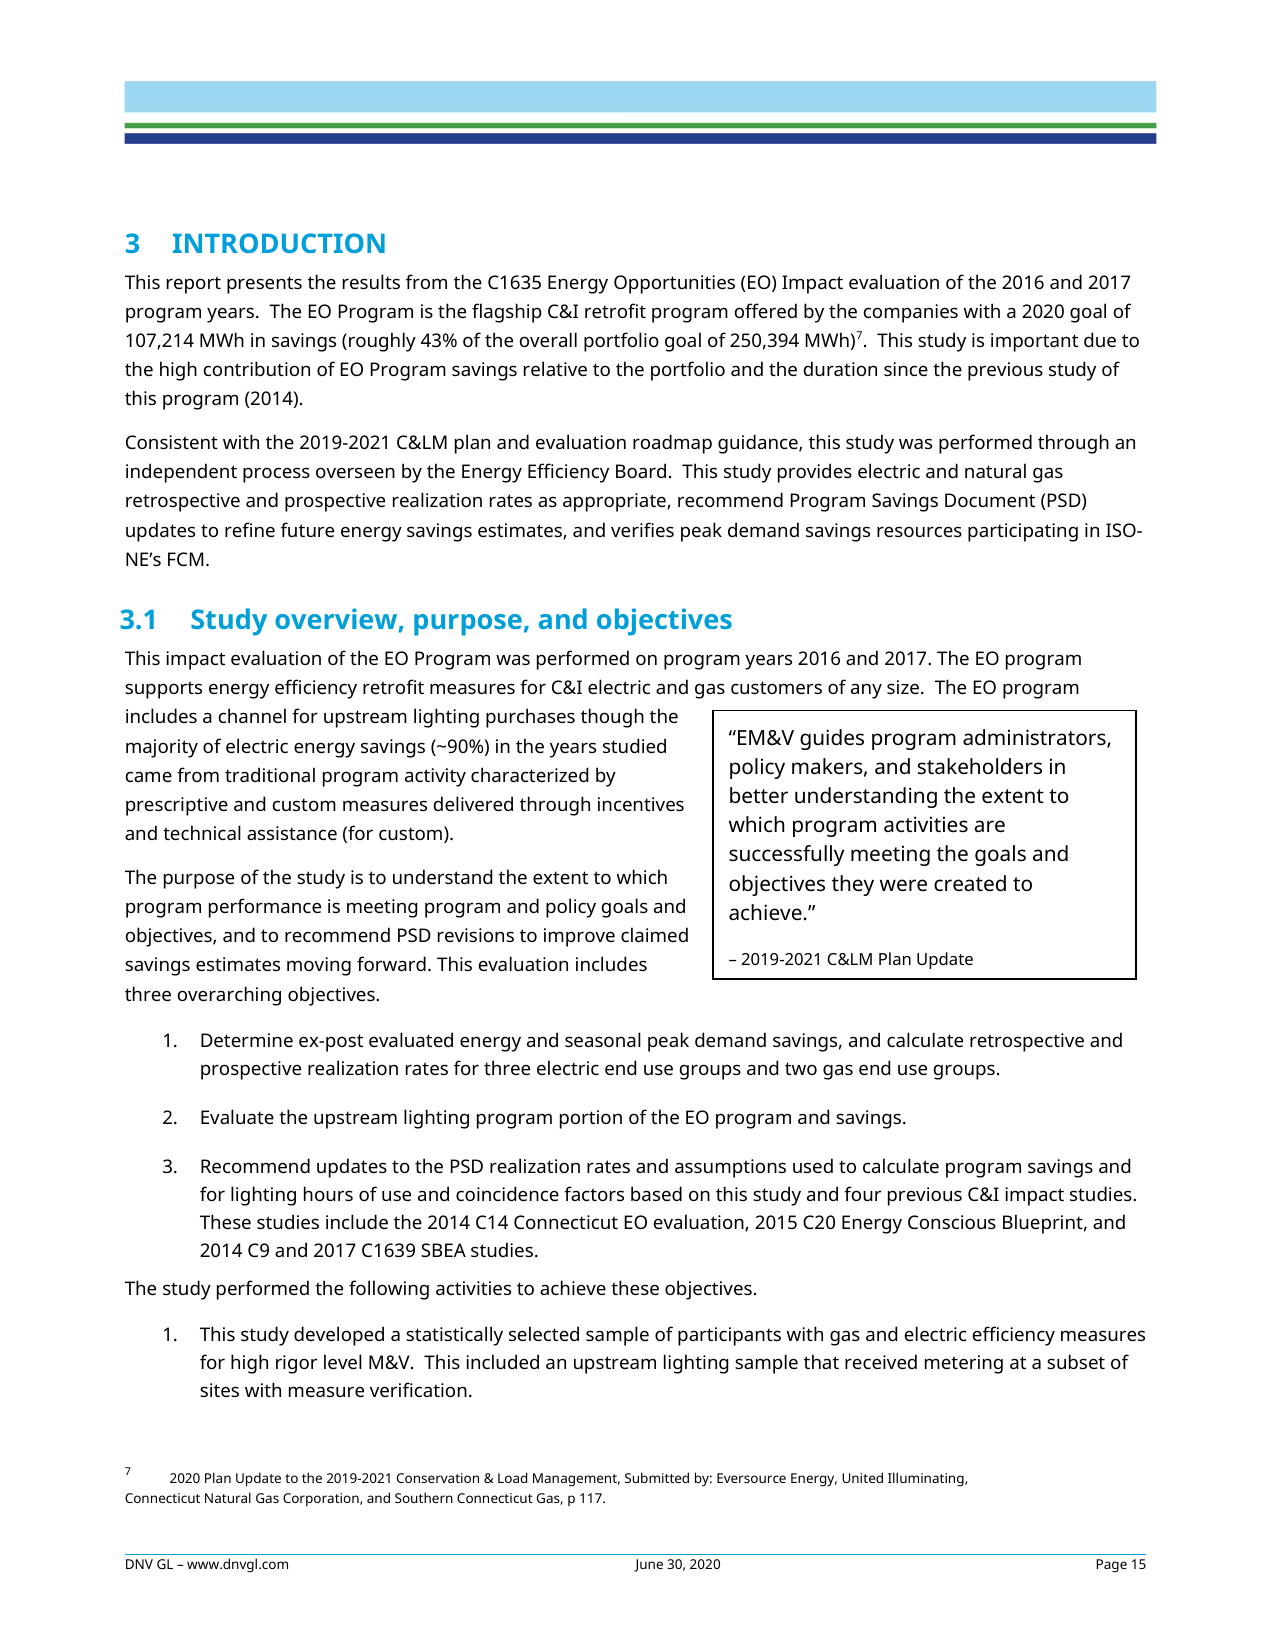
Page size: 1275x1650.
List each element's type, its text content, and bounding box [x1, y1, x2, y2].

list Recommend updates to the PSD realization rates and assumptions used to calculate program savings and for lighting hours of use and coincidence factors based on this study and four previous C&I impact studies. These studies include the 2014 C14 Connecticut EO evaluation, 2015 C20 Energy Conscious Blueprint, and 2014 C9 and 2017 C1639 SBEA studies. [162, 1153, 1156, 1262]
list Evaluate the upstream lighting program portion of the EO program and savings. [162, 1104, 1156, 1129]
subtitle Study overview, purpose, and objectives [119, 601, 1156, 638]
subtitle Introduction [124, 224, 1156, 261]
text The study performed the following activities to achieve these objectives. [124, 1271, 1156, 1300]
list This study developed a statistically selected sample of participants with gas and electric efficiency measures for high rigor level M&V. This included an upstream lighting sample that received metering at a subset of sites with measure verification. [162, 1321, 1156, 1403]
text The purpose of the study is to understand the extent to which program performance is meeting program and policy goals and objectives, and to recommend PSD revisions to improve claimed savings estimates moving forward. This evaluation includes three overarching objectives. [124, 861, 1156, 1006]
text Consistent with the 2019-2021 C&LM plan and evaluation roadmap guidance, this study was performed through an independent process overseen by the Energy Efficiency Board. This study provides electric and natural gas retrospective and prospective realization rates as appropriate, recommend Program Savings Document (PSD) updates to refine future energy savings estimates, and verifies peak demand savings resources participating in ISO-NE’s FCM. [124, 426, 1156, 572]
text This impact evaluation of the EO Program was performed on program years 2016 and 2017. The EO program supports energy efficiency retrofit measures for C&I electric and gas customers of any size. The EO program includes a channel for upstream lighting purchases though the majority of electric energy savings (~90%) in the years studied came from traditional program activity characterized by prescriptive and custom measures delivered through incentives and technical assistance (for custom). [124, 642, 1156, 846]
list Determine ex-post evaluated energy and seasonal peak demand savings, and calculate retrospective and prospective realization rates for three electric end use groups and two gas end use groups. [162, 1027, 1156, 1081]
text This report presents the results from the C1635 Energy Opportunities (EO) Impact evaluation of the 2016 and 2017 program years. The EO Program is the flagship C&I retrofit program offered by the companies with a 2020 goal of 107,214 MWh in savings (roughly 43% of the overall portfolio goal of 250,394 MWh). This study is important due to the high contribution of EO Program savings relative to the portfolio and the duration since the previous study of this program (2014). [124, 265, 1156, 411]
picture [124, 81, 1157, 144]
